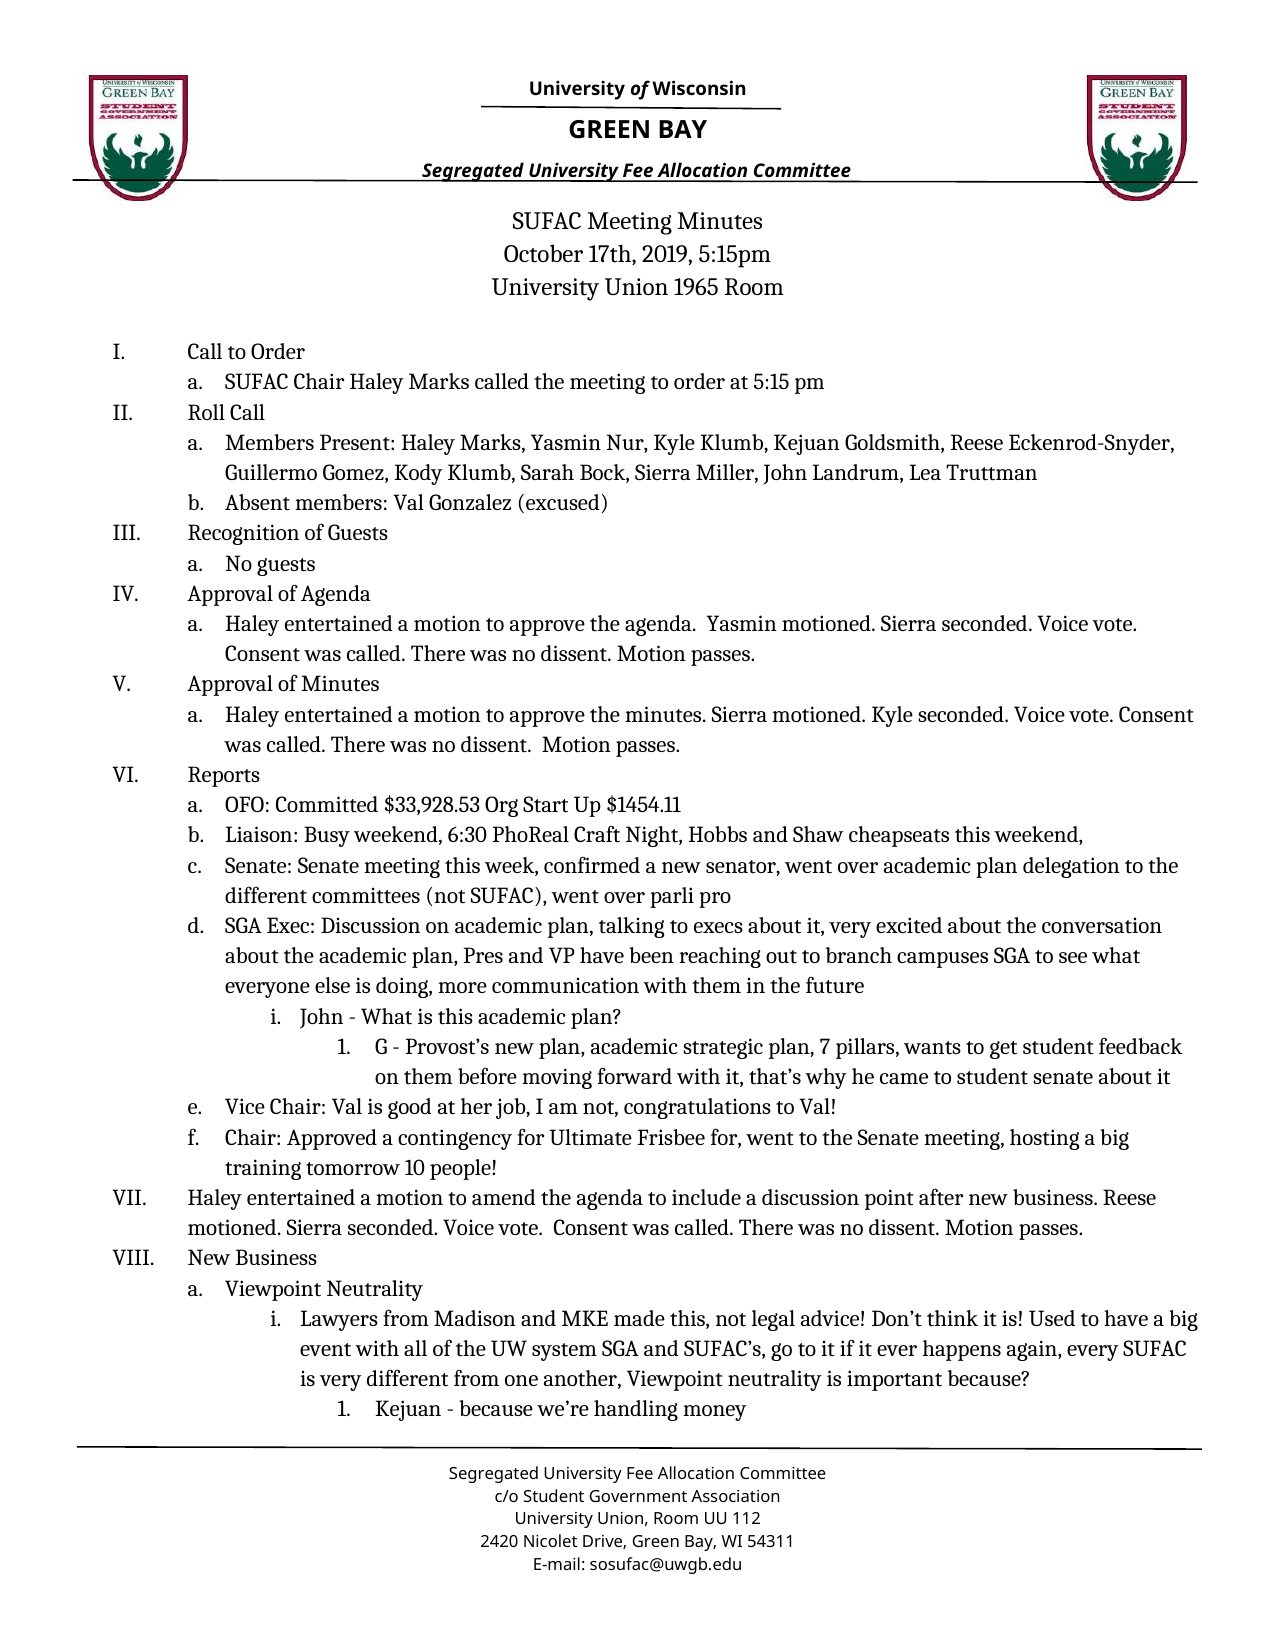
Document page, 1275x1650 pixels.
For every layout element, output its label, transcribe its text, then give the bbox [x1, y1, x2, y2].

list SUFAC Chair Haley Marks called the meeting to order at 5:15 pm [187, 369, 1200, 396]
list Approval of Minutes [112, 671, 1200, 698]
list Call to Order [112, 339, 1200, 365]
list Members Present: Haley Marks, Yasmin Nur, Kyle Klumb, Kejuan Goldsmith, Reese Eckenrod-Snyder, Guillermo Gomez, Kody Klumb, Sarah Bock, Sierra Miller, John Landrum, Lea Truttman [187, 429, 1200, 486]
list New Business [112, 1245, 1200, 1272]
list Reports [112, 762, 1200, 788]
list Absent members: Val Gonzalez (excused) [187, 490, 1200, 516]
list SGA Exec: Discussion on academic plan, talking to execs about it, very excited about the conversation about the academic plan, Pres and VP have been reaching out to branch campuses SGA to see what everyone else is doing, more communication with them in the future [187, 913, 1200, 1000]
picture [1073, 75, 1200, 201]
list Haley entertained a motion to approve the agenda. Yasmin motioned. Sierra seconded. Voice vote. Consent was called. There was no dissent. Motion passes. [187, 611, 1200, 667]
list Chair: Approved a contingency for Ultimate Frisbee for, went to the Senate meeting, hosting a big training tomorrow 10 people! [187, 1124, 1200, 1181]
list OFO: Committed $33,928.53 Org Start Up $1454.11 [187, 792, 1200, 818]
list Haley entertained a motion to amend the agenda to include a discussion point after new business. Reese motioned. Sierra seconded. Voice vote. Consent was called. There was no dissent. Motion passes. [112, 1185, 1200, 1241]
text SUFAC Meeting Minutes [75, 207, 1200, 236]
list John - What is this academic plan? [281, 1003, 1200, 1030]
list Vice Chair: Val is good at her job, I am not, congratulations to Val! [187, 1094, 1200, 1121]
list Kejuan - because we’re handling money [337, 1396, 1200, 1423]
list Lawyers from Madison and MKE made this, not legal advice! Don’t think it is! Used to have a big event with all of the UW system SGA and SUFAC’s, go to it if it ever happens again, every SUFAC is very different from one another, Viewpoint neutrality is important because? [281, 1306, 1200, 1392]
list Haley entertained a motion to approve the minutes. Sierra motioned. Kyle seconded. Voice vote. Consent was called. There was no dissent. Motion passes. [187, 701, 1200, 758]
list Roll Call [112, 399, 1200, 426]
list Approval of Agenda [112, 581, 1200, 607]
picture [75, 181, 201, 201]
text October 17th, 2019, 5:15pm [75, 240, 1200, 269]
list Senate: Senate meeting this week, confirmed a new senator, went over academic plan delegation to the different committees (not SUFAC), went over parli pro [187, 852, 1200, 909]
list Viewpoint Neutrality [187, 1275, 1200, 1302]
list Liaison: Busy weekend, 6:30 PhoReal Craft Night, Hobbs and Shaw cheapseats this weekend, [187, 822, 1200, 849]
list No guests [187, 550, 1200, 577]
list G - Provost’s new plan, academic strategic plan, 7 pillars, wants to get student feedback on them before moving forward with it, that’s why he came to student senate about it [337, 1034, 1200, 1090]
picture [75, 75, 201, 179]
text University Union 1965 Room [75, 273, 1200, 302]
list Recognition of Guests [112, 520, 1200, 547]
